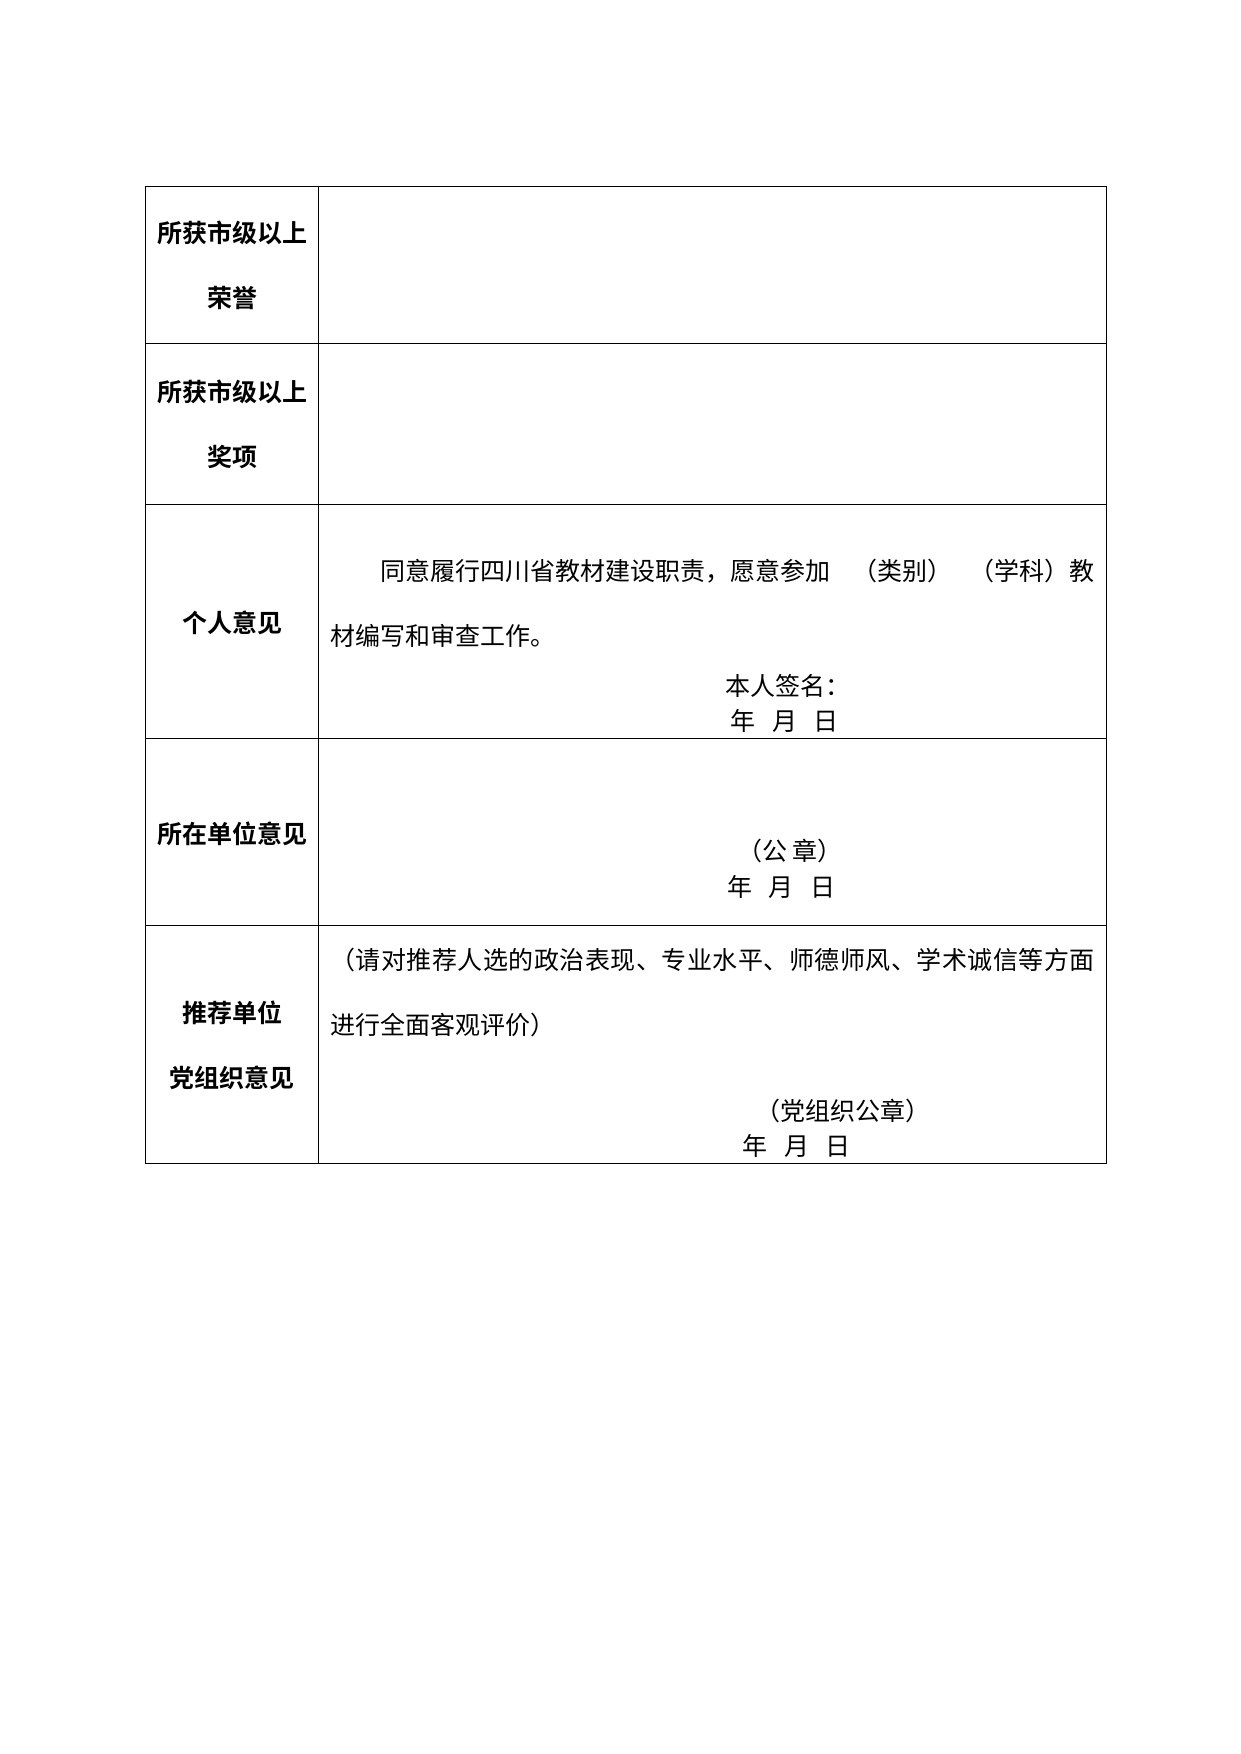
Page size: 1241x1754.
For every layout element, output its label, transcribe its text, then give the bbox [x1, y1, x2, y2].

table_cell [319, 344, 1106, 503]
table_cell （公 章） 年 月 日 [319, 739, 1106, 925]
table_cell 所获市级以上奖项 [146, 344, 318, 503]
table_cell 个人意见 [146, 505, 318, 738]
table_cell 所获市级以上荣誉 [146, 187, 318, 342]
table_cell （请对推荐人选的政治表现、专业水平、师德师风、学术诚信等方面进行全面客观评价） （党组织公章） 年 月 日 [319, 926, 1106, 1163]
table_cell 推荐单位 党组织意见 [146, 926, 318, 1163]
table_cell 所在单位意见 [146, 739, 318, 925]
table_cell 同意履行四川省教材建设职责，愿意参加 （类别） （学科）教材编写和审查工作。 本人签名： 年 月 日 [319, 505, 1106, 738]
table_cell [319, 187, 1106, 342]
